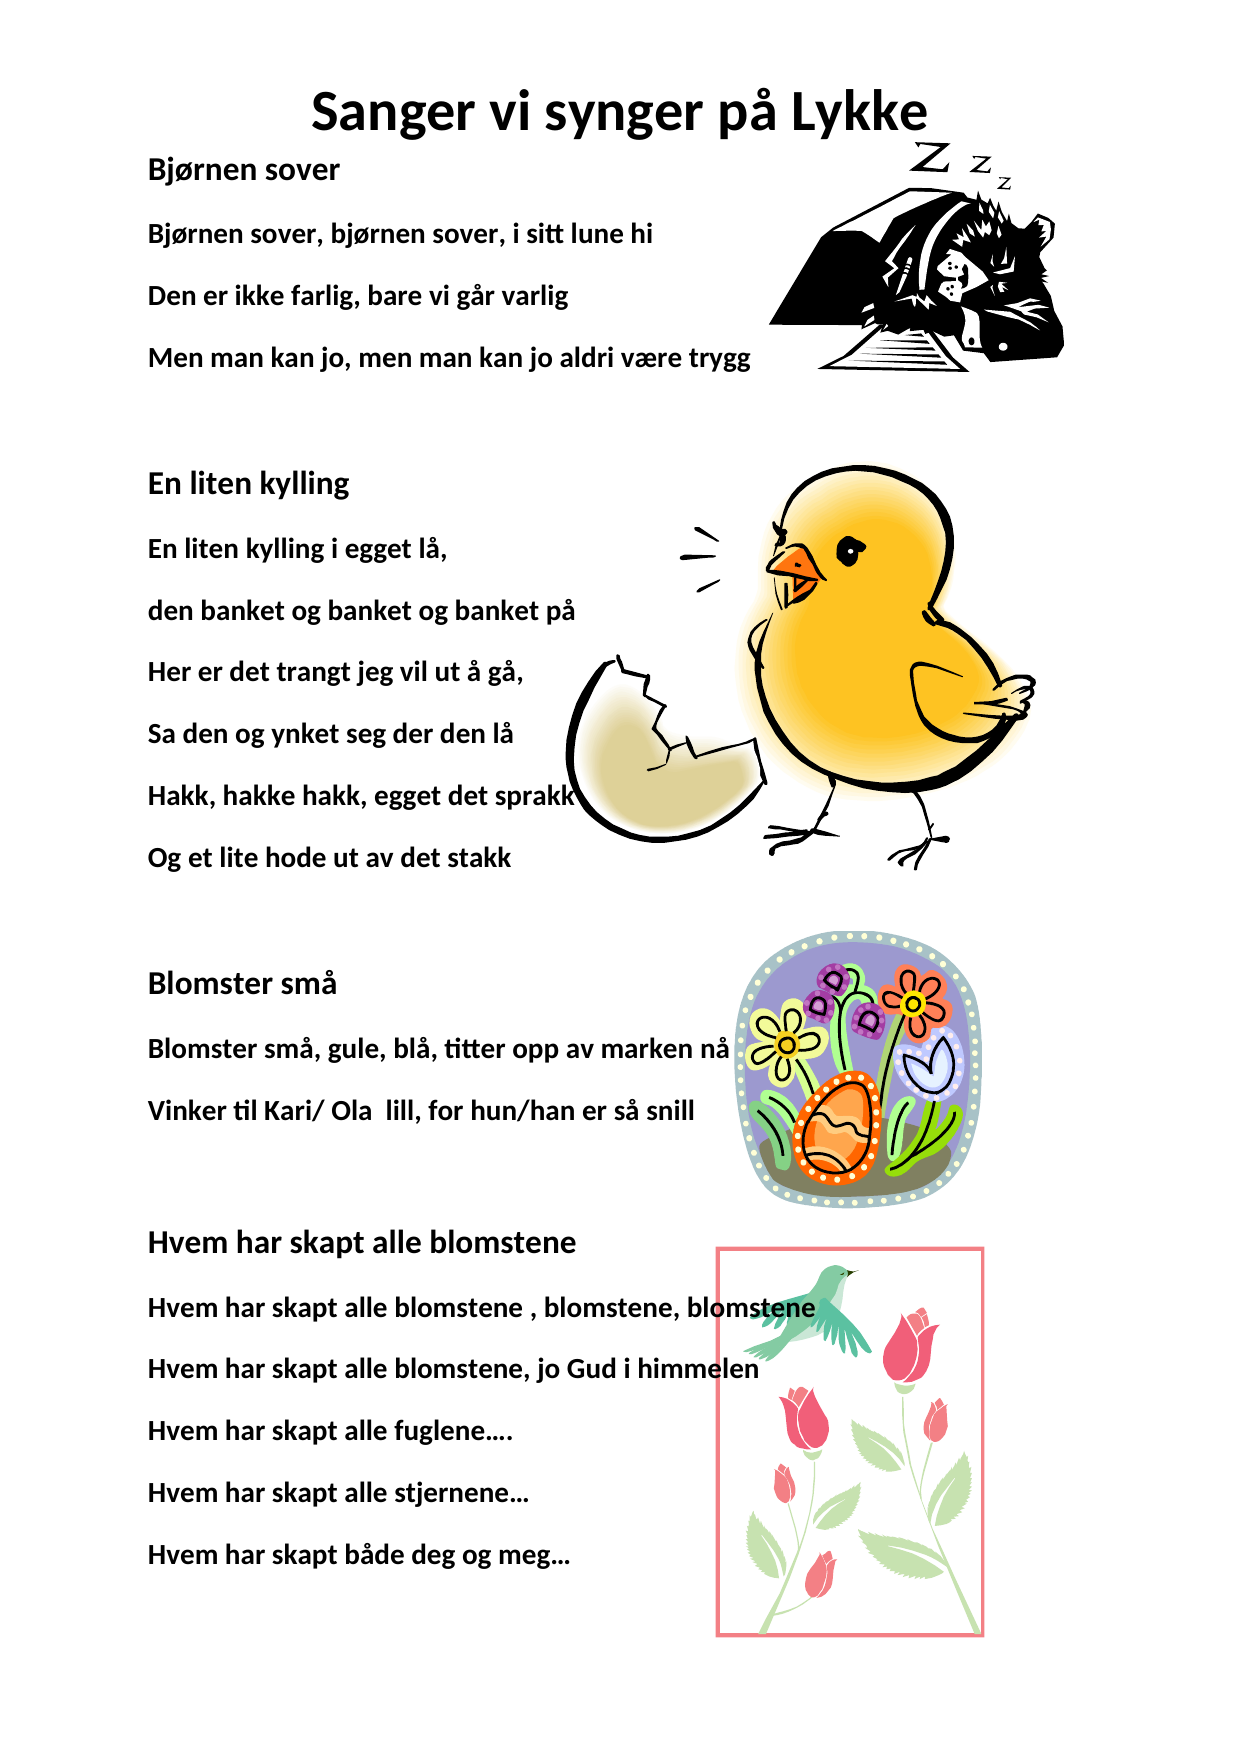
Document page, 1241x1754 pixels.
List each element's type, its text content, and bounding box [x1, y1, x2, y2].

text Hvem har skapt alle blomstene [148, 1221, 1093, 1262]
text Bjørnen sover [148, 148, 1093, 188]
text Og et lite hode ut av det stakk [148, 839, 1093, 874]
text Hvem har skapt både deg og meg… [148, 1536, 1093, 1571]
text Blomster små, gule, blå, titter opp av marken nå [148, 1030, 1093, 1066]
text En liten kylling i egget lå, [148, 530, 1093, 566]
text Hakk, hakke hakk, egget det sprakk [148, 777, 1093, 813]
text Blomster små [148, 962, 1093, 1003]
text En liten kylling [148, 462, 1093, 503]
text den banket og banket og banket på [148, 592, 1093, 627]
text Vinker til Kari/ Ola lill, for hun/han er så snill [148, 1092, 1093, 1127]
text Bjørnen sover, bjørnen sover, i sitt lune hi [148, 215, 1093, 251]
text Her er det trangt jeg vil ut å gå, [148, 653, 1093, 689]
text Hvem har skapt alle blomstene, jo Gud i himmelen [148, 1350, 1093, 1386]
text Hvem har skapt alle fuglene…. [148, 1412, 1093, 1448]
text Men man kan jo, men man kan jo aldri være trygg [148, 339, 1093, 374]
text Hvem har skapt alle blomstene , blomstene, blomstene [148, 1289, 1093, 1324]
text Hvem har skapt alle stjernene… [148, 1474, 1093, 1509]
text Den er ikke farlig, bare vi går varlig [148, 277, 1093, 313]
text Sa den og ynket seg der den lå [148, 715, 1093, 751]
